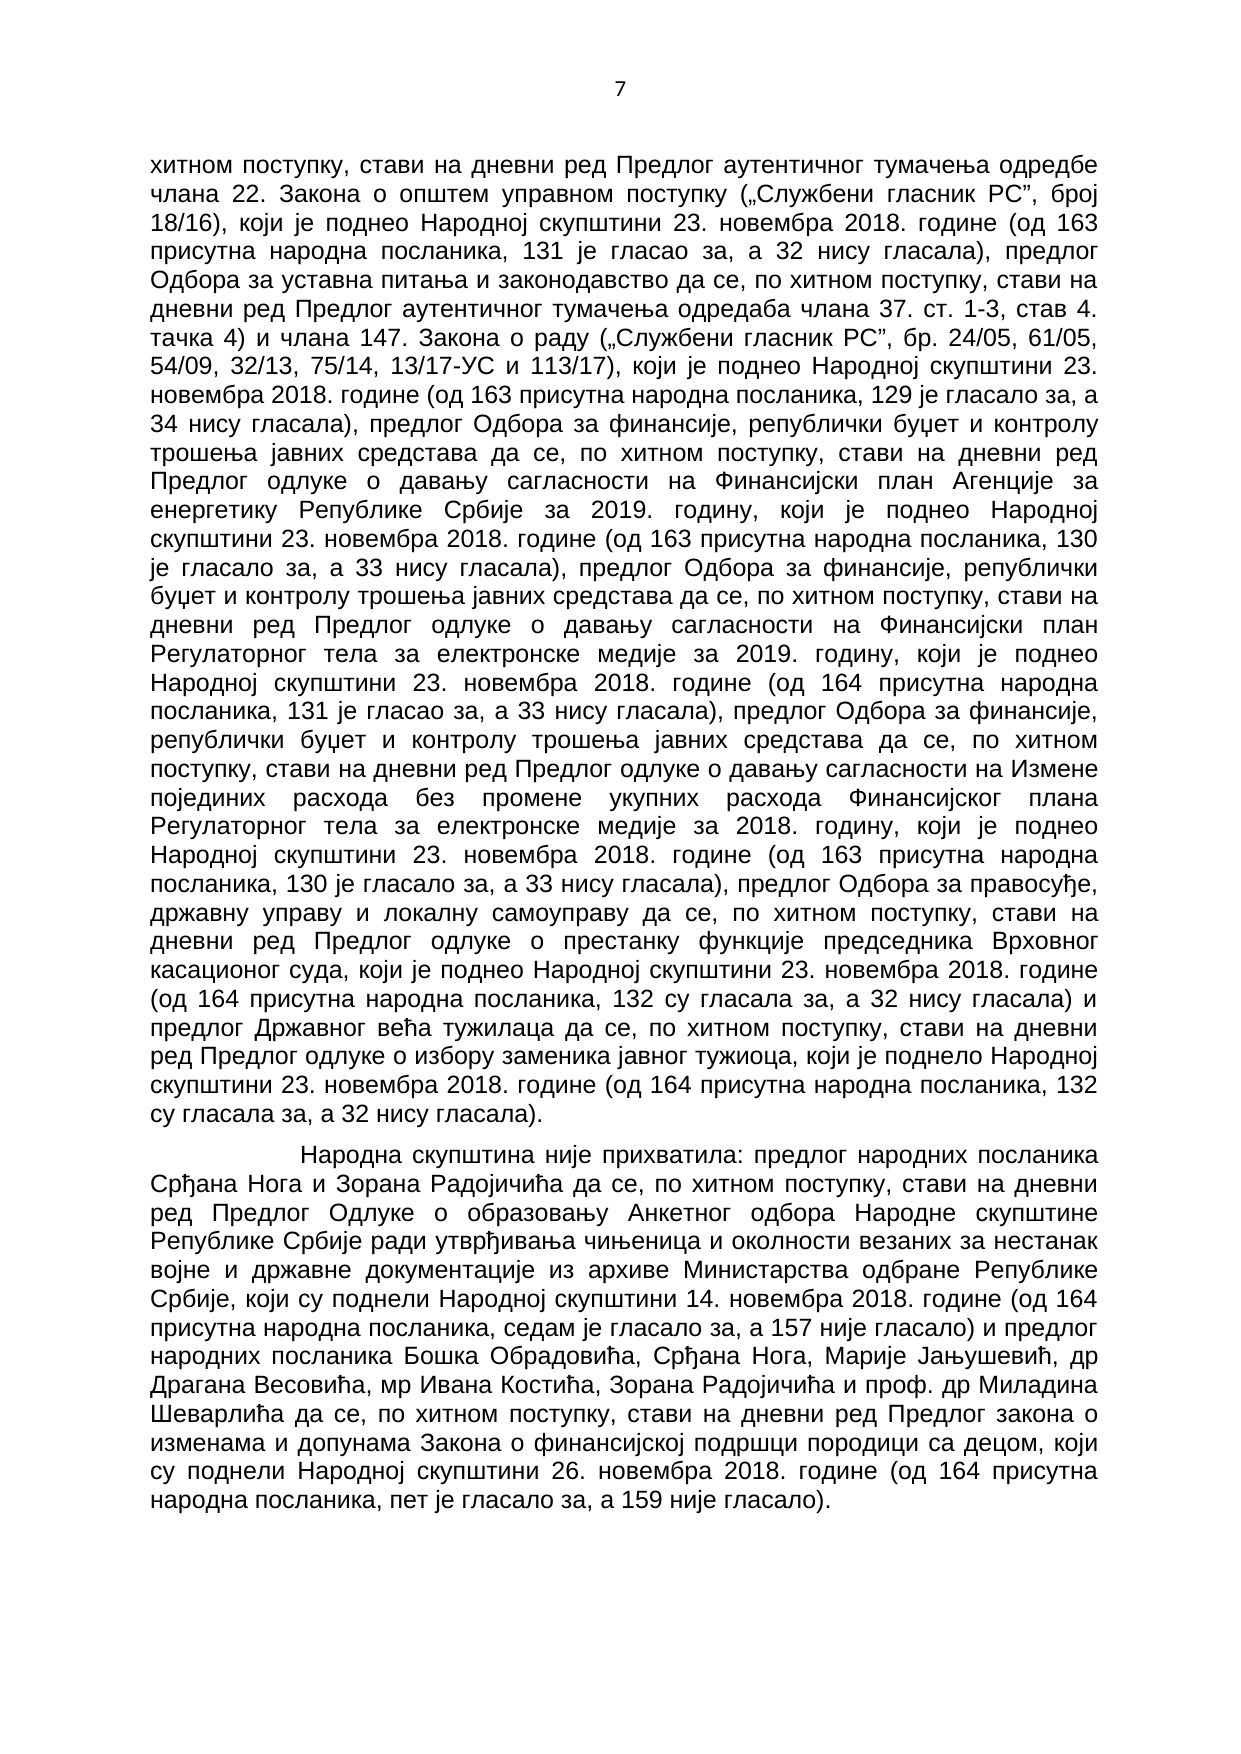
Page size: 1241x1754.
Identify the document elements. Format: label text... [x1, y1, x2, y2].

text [150, 150, 1099, 1127]
text Народна скупштина није прихватила: предлог народних посланика Срђана Нога и Зорана Радојичића да се, по хитном поступку, стави на дневни ред Предлог Одлуке о образовању Анкетног одбора Народне скупштине Републике Србије ради утврђивања чињеница и околности везаних за нестанак војне и државне документације из архиве Министарства одбране Републике Србије, који су поднели Народној скупштини 14. новембра 2018. године (од 164 присутна народна посланика, седам је гласало за, а 157 није гласало) и предлог народних посланика Бошка Обрадовића, Срђана Нога, Марије Јањушевић, др Драгана Весовића, мр Ивана Костића, Зорана Радојичића и проф. др Миладина Шеварлића да се, по хитном поступку, стави на дневни ред Предлог закона о изменама и допунама Закона о финансијској подршци породици са децом, који су поднели Народној скупштини 26. новембра 2018. године (од 164 присутна народна посланика, пет је гласало за, а 159 није гласало). [150, 1140, 1099, 1514]
